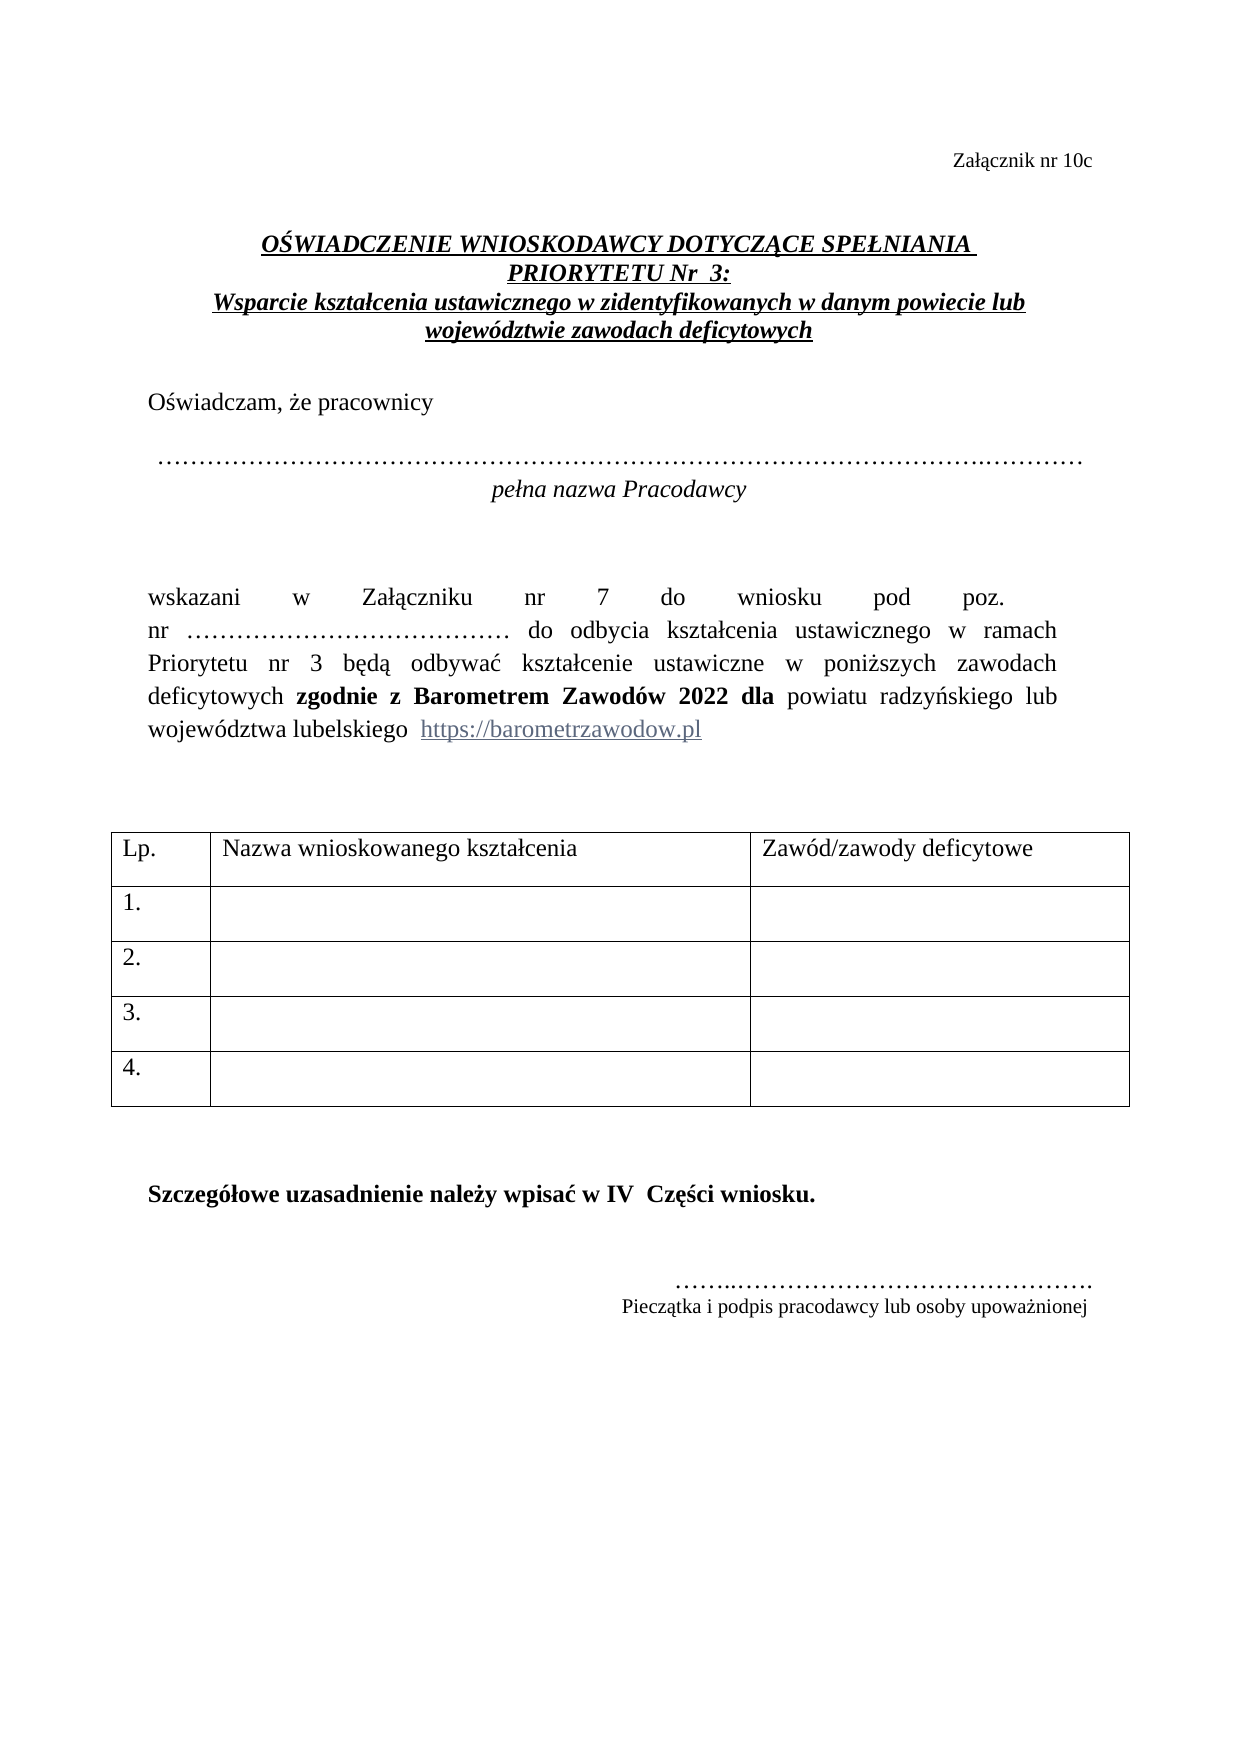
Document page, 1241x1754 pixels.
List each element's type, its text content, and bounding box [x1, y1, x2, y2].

table_cell 4. [112, 1052, 210, 1106]
table_header Nazwa wnioskowanego kształcenia [211, 833, 750, 886]
text OŚWIADCZENIE WNIOSKODAWCY DOTYCZĄCE SPEŁNIANIA PRIORYTETU Nr 3: [148, 229, 1093, 287]
text Pieczątka i podpis pracodawcy lub osoby upoważnionej [148, 1294, 1093, 1318]
text Szczegółowe uzasadnienie należy wpisać w IV Części wniosku. [148, 1179, 1093, 1207]
table_header Lp. [112, 833, 210, 886]
table_cell [211, 1052, 750, 1106]
table_cell [751, 942, 1129, 996]
table_header Zawód/zawody deficytowe [751, 833, 1129, 886]
table_cell [751, 997, 1129, 1051]
table_cell 1. [112, 887, 210, 941]
text Oświadczam, że pracownicy [148, 387, 1057, 416]
table_cell 3. [112, 997, 210, 1051]
table_cell [211, 942, 750, 996]
text Załącznik nr 10c [148, 148, 1093, 172]
text wskazani w Załączniku nr 7 do wniosku pod poz. nr ………………………………… do odbycia kształcenia ustawicznego w ramach Priorytetu nr 3 będą odbywać kształcenie ustawiczne w poniższych zawodach deficytowych zgodnie z Barometrem Zawodów 2022 dla powiatu radzyńskiego lub województwa lubelskiego https://barometrzawodow.pl [148, 582, 1057, 743]
table_cell [211, 997, 750, 1051]
text Wsparcie kształcenia ustawicznego w zidentyfikowanych w danym powiecie lub województwie zawodach deficytowych [148, 287, 1093, 344]
text ……..……………………………………. [148, 1265, 1093, 1294]
table_cell [751, 887, 1129, 941]
text ……………………………………………………………………………………….………… pełna nazwa Pracodawcy [148, 441, 1093, 503]
table_cell [751, 1052, 1129, 1106]
table_cell [211, 887, 750, 941]
table_cell 2. [112, 942, 210, 996]
